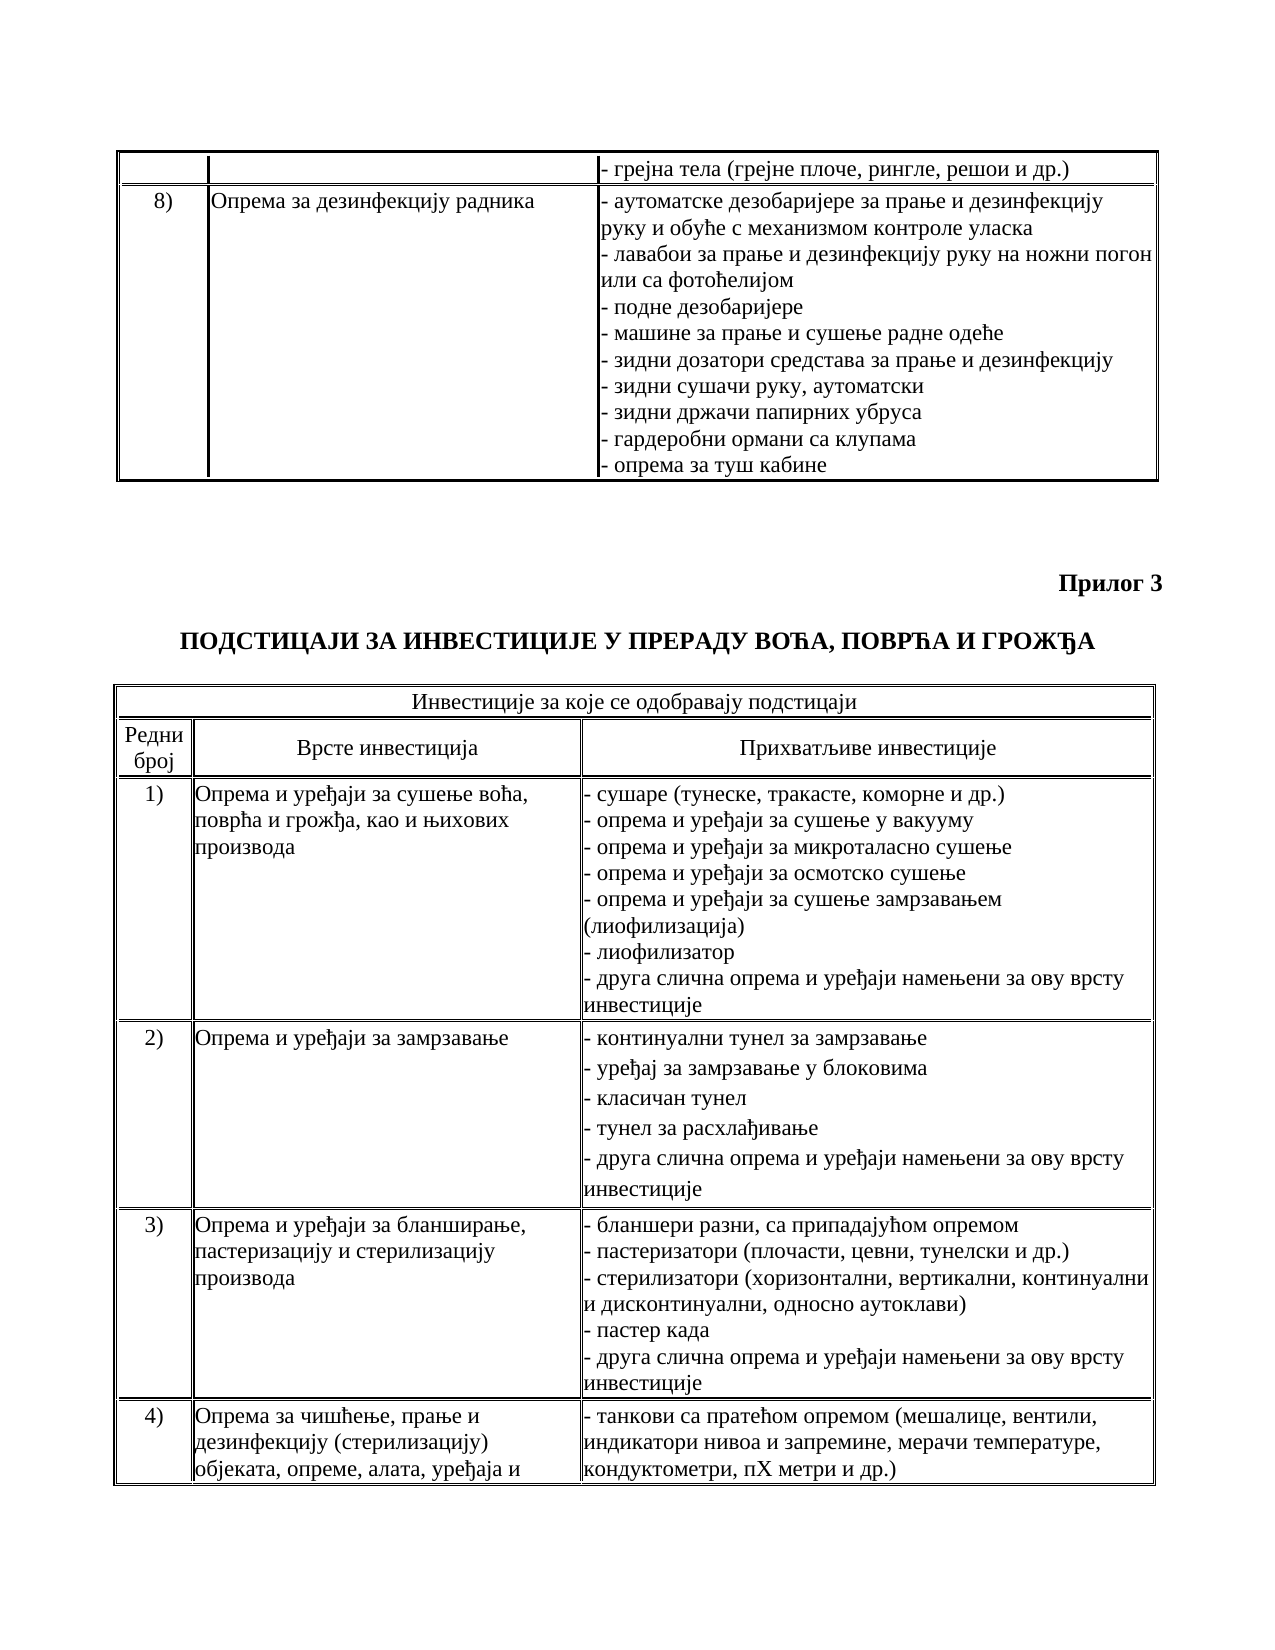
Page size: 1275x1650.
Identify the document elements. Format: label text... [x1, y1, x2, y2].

table_cell Опрема и уређаји за замрзавање [195, 1022, 580, 1206]
text Прилог 3 [112, 568, 1162, 597]
table_cell - аутоматске дезобаријере за прање и дезинфекцију руку и обуће с механизмом контроле уласка - лавабои за прање и дезинфекцију руку на ножни погон или са фотоћелијом - подне дезобаријере - машине за прање и сушење радне одеће - зидни дозатори средстава за прање и дезинфекцију - зидни сушачи руку, аутоматски - зидни држачи папирних убруса - гардеробни ормани са клупама - опрема за туш кабине [598, 183, 1157, 479]
table_cell 2) [115, 1019, 193, 1206]
table_cell 4) [117, 1397, 193, 1483]
table_cell 8) [118, 183, 208, 479]
table_cell - континуални тунел за замрзавање - уређај за замрзавање у блоковима - класичан тунел - тунел за расхлађивање - друга слична опрема и уређаји намењени за ову врсту инвестиције [582, 1019, 1154, 1206]
table_cell Опрема и уређаји за бланширање, пастеризацију и стерилизацију производа [195, 1210, 580, 1397]
text ПОДСТИЦАЈИ ЗА ИНВЕСТИЦИЈЕ У ПРЕРАДУ ВОЋА, ПОВРЋА И ГРОЖЂА [112, 626, 1162, 655]
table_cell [208, 153, 598, 183]
table_cell Опрема за дезинфекцију радника [208, 186, 598, 479]
table_cell - бланшери разни, са припадајућом опремом - пастеризатори (плочасти, цевни, тунелски и др.) - стерилизатори (хоризонтални, вертикални, континуални и дисконтинуални, односно аутоклави) - пастер када - друга слична опрема и уређаји намењени за ову врсту инвестиције [583, 1206, 1153, 1397]
table_cell 3) [117, 1206, 191, 1397]
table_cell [582, 1397, 1153, 1483]
table_cell Опрема и уређаји за сушење воћа, поврћа и грожђа, као и њихових производа [195, 779, 580, 1019]
table_header Инвестиције за које се одобравају подстицаји [117, 687, 1153, 716]
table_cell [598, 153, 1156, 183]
table_cell Редни број [117, 716, 191, 775]
table_cell - сушаре (тунеске, тракасте, коморне и др.) - опрема и уређаји за сушење у вакууму - опрема и уређаји за микроталасно сушење - опрема и уређаји за осмотско сушење - опрема и уређаји за сушење замрзавањем (лиофилизација) - лиофилизатор - друга слична опрема и уређаји намењени за ову врсту инвестиције [583, 775, 1153, 1019]
table_cell 1) [117, 775, 191, 1019]
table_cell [193, 1401, 582, 1483]
table_cell Прихватљиве инвестиције [583, 716, 1153, 775]
table_cell Врсте инвестиција [195, 720, 580, 775]
table_cell 7) [120, 153, 208, 183]
